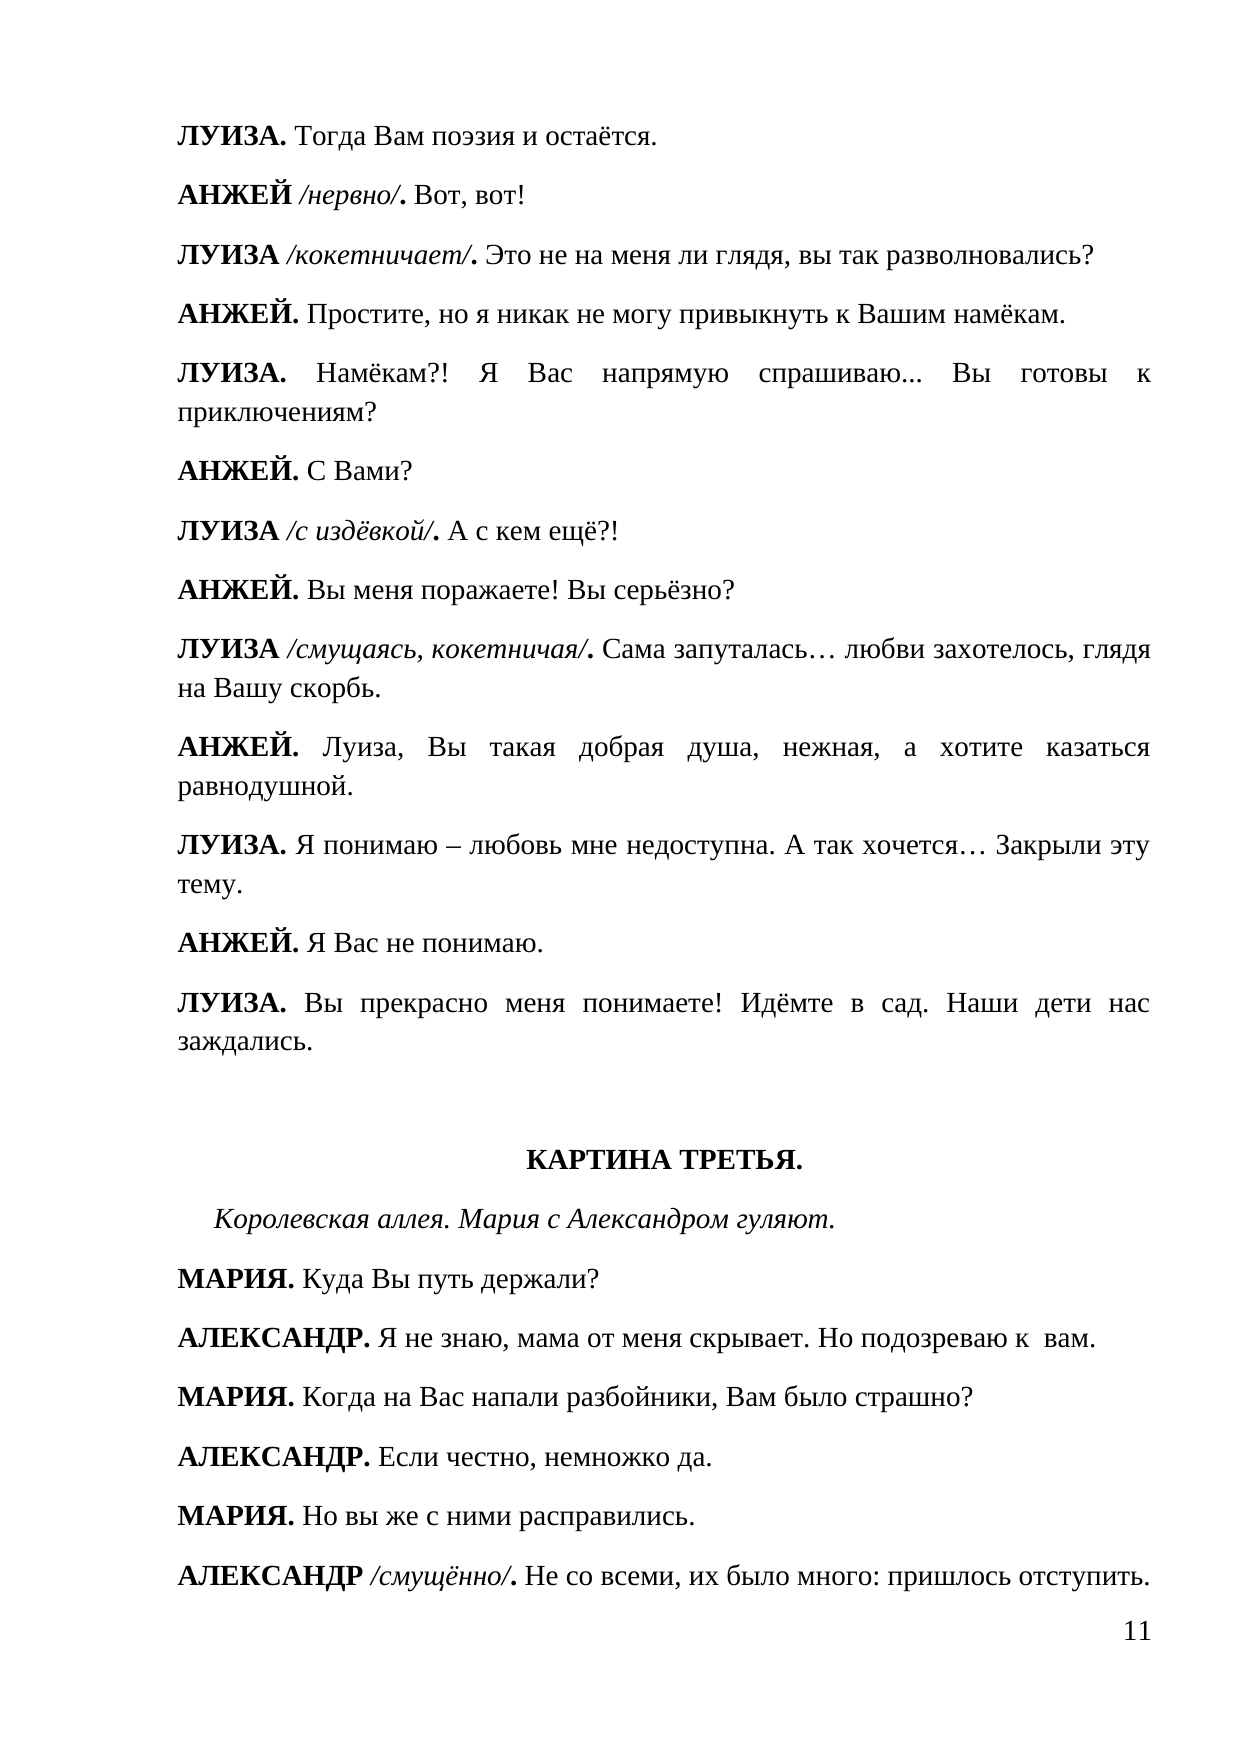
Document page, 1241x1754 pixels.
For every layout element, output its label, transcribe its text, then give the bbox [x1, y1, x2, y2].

text АНЖЕЙ. С Вами? [177, 453, 1152, 487]
text АНЖЕЙ /нервно/. Вот, вот! [177, 177, 1152, 211]
text АНЖЕЙ. Луиза, Вы такая добрая душа, нежная, а хотите казаться равнодушной. [177, 729, 1152, 802]
text ЛУИЗА /смущаясь, кокетничая/. Сама запуталась… любви захотелось, глядя на Вашу скорбь. [177, 632, 1152, 704]
text МАРИЯ. Куда Вы путь держали? [177, 1261, 1152, 1294]
text ЛУИЗА. Тогда Вам поэзия и остаётся. [177, 118, 1152, 152]
text АЛЕКСАНДР. Я не знаю, мама от меня скрывает. Но подозреваю к вам. [177, 1320, 1152, 1354]
text Королевская аллея. Мария с Александром гуляют. [177, 1201, 1152, 1235]
text МАРИЯ. Но вы же с ними расправились. [177, 1498, 1152, 1532]
text АНЖЕЙ. Простите, но я никак не могу привыкнуть к Вашим намёкам. [177, 296, 1152, 330]
text ЛУИЗА. Намёкам?! Я Вас напрямую спрашиваю... Вы готовы к приключениям? [177, 356, 1152, 428]
text АНЖЕЙ. Я Вас не понимаю. [177, 925, 1152, 959]
text АЛЕКСАНДР /смущённо/. Не со всеми, их было много: пришлось отступить. [177, 1558, 1152, 1591]
text АНЖЕЙ. Вы меня поражаете! Вы серьёзно? [177, 572, 1152, 606]
text МАРИЯ. Когда на Вас напали разбойники, Вам было страшно? [177, 1379, 1152, 1413]
text ЛУИЗА. Вы прекрасно меня понимаете! Идёмте в сад. Наши дети нас заждались. [177, 985, 1152, 1057]
text ЛУИЗА /с издёвкой/. А с кем ещё?! [177, 513, 1152, 546]
text КАРТИНА ТРЕТЬЯ. [177, 1142, 1152, 1176]
text АЛЕКСАНДР. Если честно, немножко да. [177, 1439, 1152, 1472]
text ЛУИЗА /кокетничает/. Это не на меня ли глядя, вы так разволновались? [177, 237, 1152, 270]
text ЛУИЗА. Я понимаю – любовь мне недоступна. А так хочется… Закрыли эту тему. [177, 827, 1152, 899]
